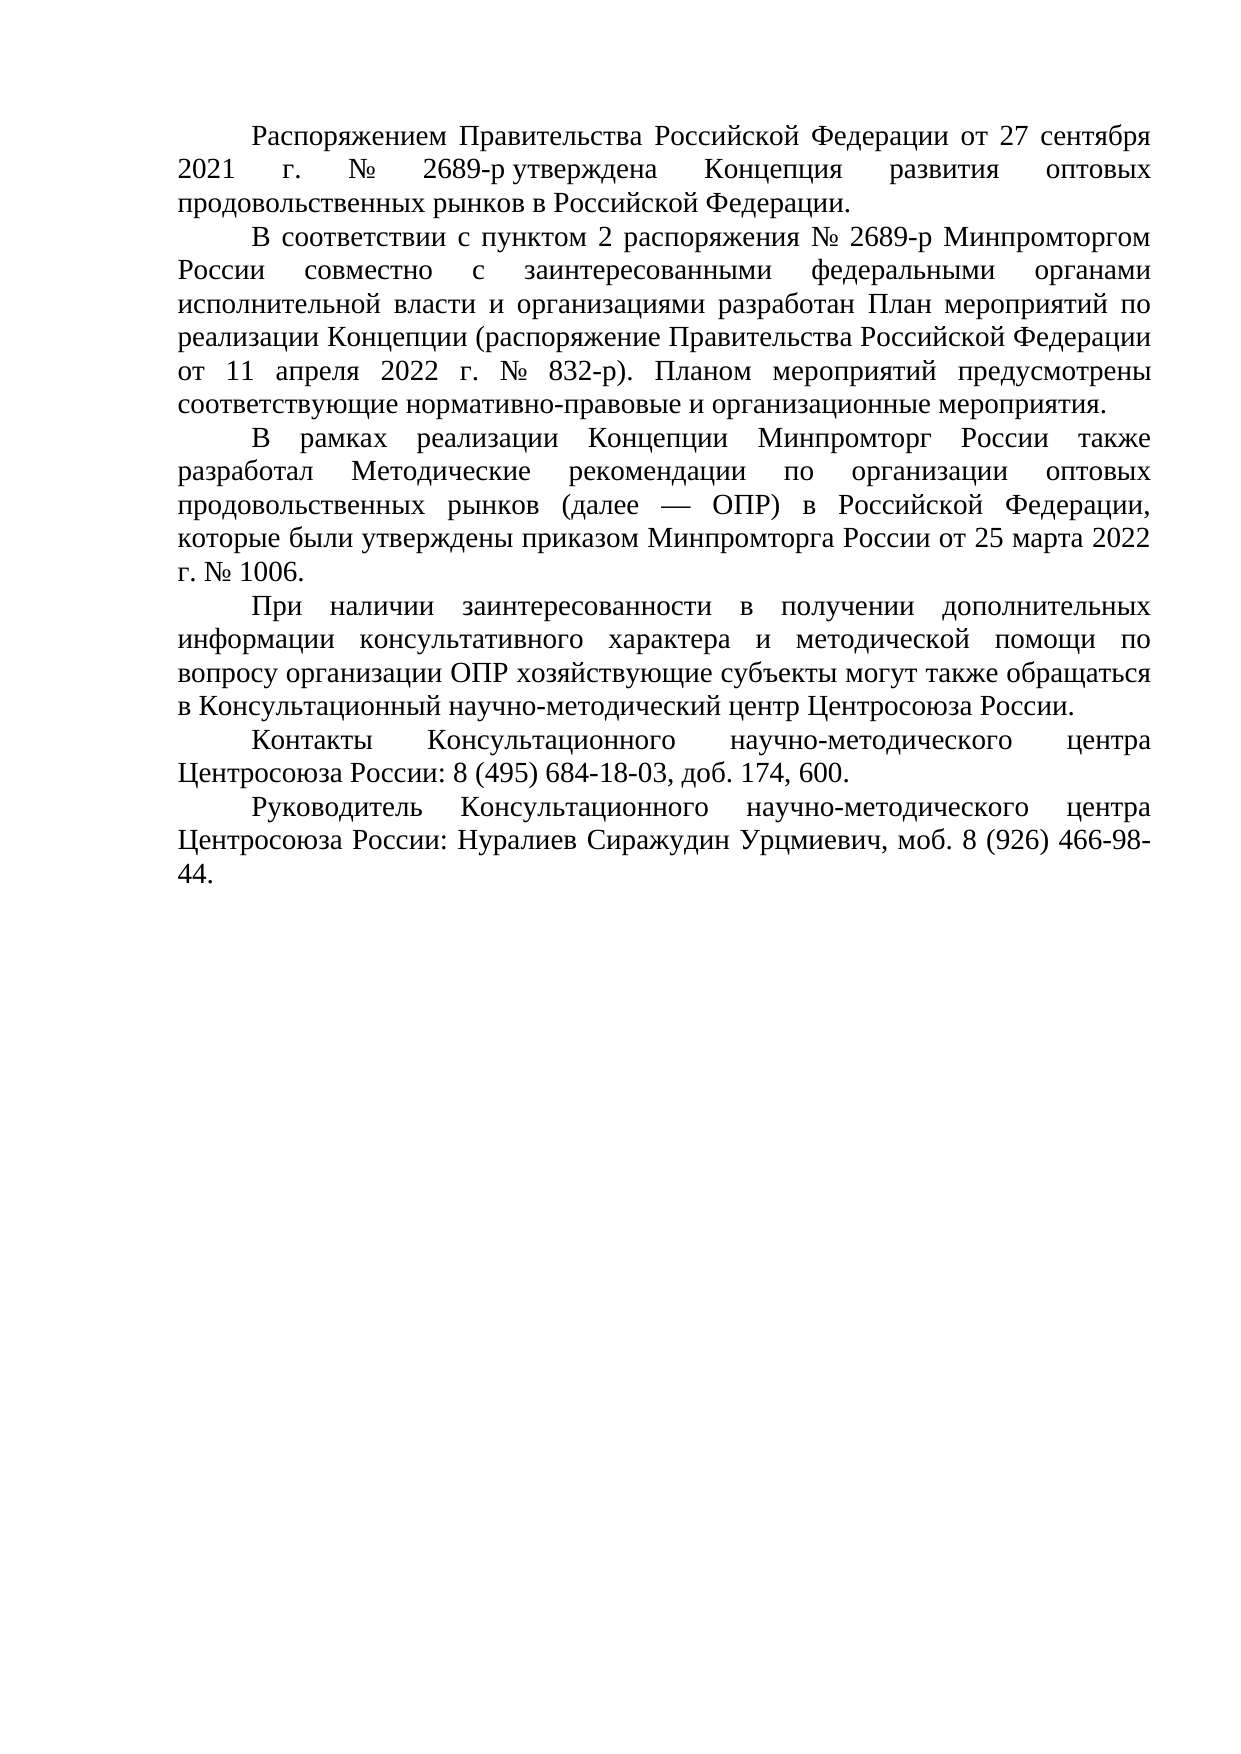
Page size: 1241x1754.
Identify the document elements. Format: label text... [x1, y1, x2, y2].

text Распоряжением Правительства Российской Федерации от 27 сентября 2021 г. № 2689-р утверждена Концепция развития оптовых продовольственных рынков в Российской Федерации. [177, 118, 1152, 219]
text В соответствии с пунктом 2 распоряжения № 2689-р Минпромторгом России совместно с заинтересованными федеральными органами исполнительной власти и организациями разработан План мероприятий по реализации Концепции (распоряжение Правительства Российской Федерации от 11 апреля 2022 г. № 832-p). Планом мероприятий предусмотрены соответствующие нормативно-правовые и организационные мероприятия. [177, 219, 1152, 420]
text При наличии заинтересованности в получении дополнительных информации консультативного характера и методической помощи по вопросу организации ОПР хозяйствующие субъекты могут также обращаться в Консультационный научно-методический центр Центросоюза России. [177, 588, 1152, 722]
text В рамках реализации Концепции Минпромторг России также разработал Методические рекомендации по организации оптовых продовольственных рынков (далее — ОПР) в Российской Федерации, которые были утверждены приказом Минпромторга России от 25 марта 2022 г. № 1006. [177, 420, 1152, 588]
text Контакты Консультационного научно-методического центра Центросоюза России: 8 (495) 684-18-03, доб. 174, 600. [177, 722, 1152, 789]
text Руководитель Консультационного научно-методического центра Центросоюза России: Нуралиев Сиражудин Урцмиевич, моб. 8 (926) 466-98-44. [177, 789, 1152, 889]
